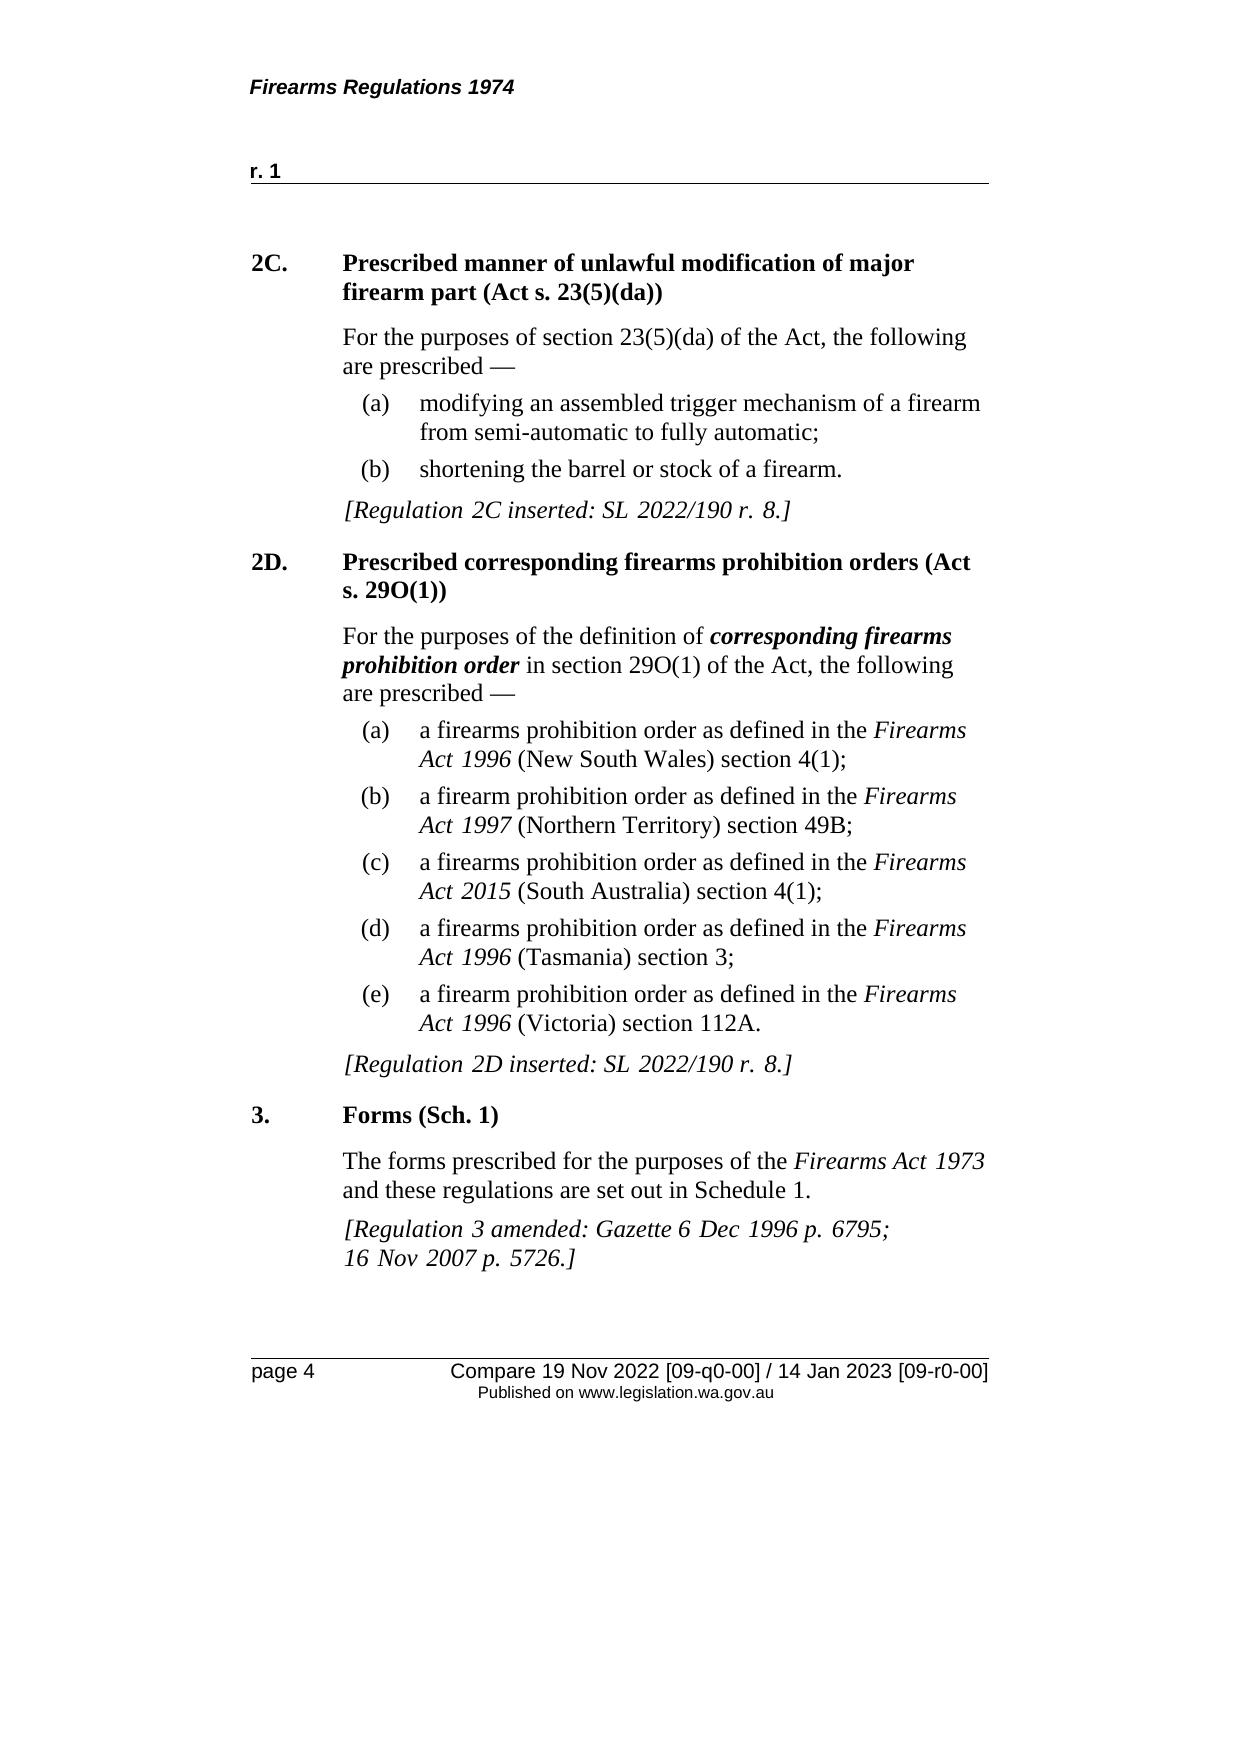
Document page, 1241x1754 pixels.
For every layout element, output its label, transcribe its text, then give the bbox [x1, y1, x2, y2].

text (b) shortening the barrel or stock of a firearm. [251, 454, 989, 483]
subtitle 2C. Prescribed manner of unlawful modification of major firearm part (Act s. 23(5)(da)) [251, 248, 989, 306]
text (c) a firearms prohibition order as defined in the Firearms Act 2015 (South Australia) section 4(1); [251, 847, 989, 905]
text (d) a firearms prohibition order as defined in the Firearms Act 1996 (Tasmania) section 3; [251, 913, 989, 971]
text (a) a firearms prohibition order as defined in the Firearms Act 1996 (New South Wales) section 4(1); [251, 716, 989, 773]
text (e) a firearm prohibition order as defined in the Firearms Act 1996 (Victoria) section 112A. [251, 979, 989, 1036]
text For the purposes of section 23(5)(da) of the Act, the following are prescribed — [251, 322, 989, 380]
text (a) modifying an assembled trigger mechanism of a firearm from semi-automatic to fully automatic; [251, 388, 989, 446]
text For the purposes of the definition of corresponding firearms prohibition order in section 29O(1) of the Act, the following are prescribed — [251, 621, 989, 707]
subtitle 2D. Prescribed corresponding firearms prohibition orders (Act s. 29O(1)) [251, 547, 989, 604]
text The forms prescribed for the purposes of the Firearms Act 1973 and these regulations are set out in Schedule 1. [251, 1146, 989, 1203]
text (b) a firearm prohibition order as defined in the Firearms Act 1997 (Northern Territory) section 49B; [251, 781, 989, 839]
text [Regulation 2D inserted: SL 2022/190 r. 8.] [251, 1049, 989, 1078]
subtitle 3. Forms (Sch. 1) [251, 1101, 989, 1129]
text [Regulation 3 amended: Gazette 6 Dec 1996 p. 6795; 16 Nov 2007 p. 5726.] [251, 1214, 989, 1271]
text [Regulation 2C inserted: SL 2022/190 r. 8.] [251, 495, 989, 524]
